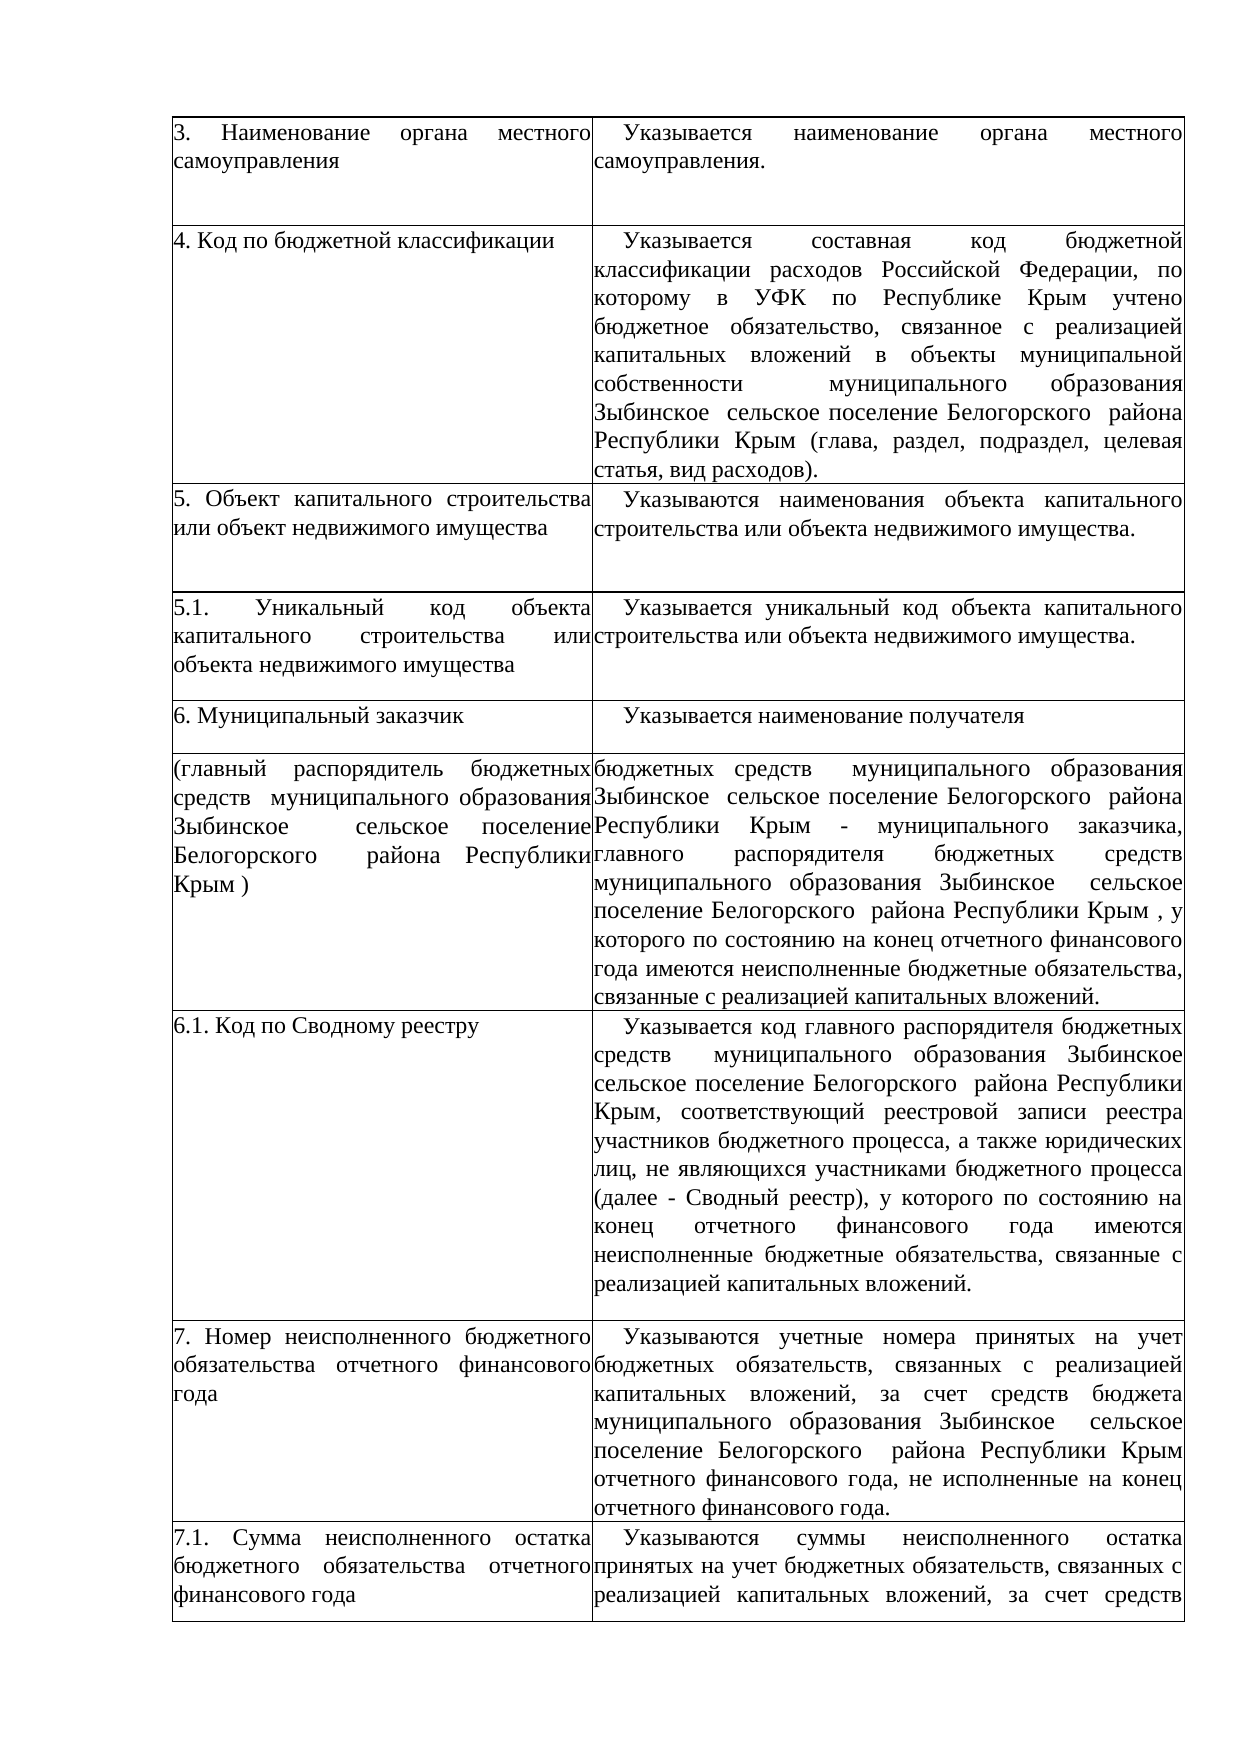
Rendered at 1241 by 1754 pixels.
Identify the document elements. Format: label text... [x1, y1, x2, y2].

table_cell 5. Объект капитального строительства или объект недвижимого имущества [173, 484, 592, 591]
table_header бюджетных средств муниципального образования Зыбинское сельское поселение Белогорского района Республики Крым - муниципального заказчика, главного распорядителя бюджетных средств муниципального образования Зыбинское сельское поселение Белогорского района Республики Крым , у которого по состоянию на конец отчетного финансового года имеются неисполненные бюджетные обязательства, связанные с реализацией капитальных вложений. [593, 754, 1184, 1010]
table_cell 6.1. Код по Сводному реестру [173, 1011, 592, 1320]
table_cell Указывается код главного распорядителя бюджетных средств муниципального образования Зыбинское сельское поселение Белогорского района Республики Крым, соответствующий реестровой записи реестра участников бюджетного процесса, а также юридических лиц, не являющихся участниками бюджетного процесса (далее - Сводный реестр), у которого по состоянию на конец отчетного финансового года имеются неисполненные бюджетные обязательства, связанные с реализацией капитальных вложений. [593, 1011, 1184, 1320]
table_cell Указывается наименование органа местного самоуправления. [593, 118, 1184, 225]
table_cell 3. Наименование органа местного самоуправления [173, 118, 592, 225]
table_header (главный распорядитель бюджетных средств муниципального образования Зыбинское сельское поселение Белогорского района Республики Крым ) [173, 754, 592, 1010]
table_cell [593, 1522, 1184, 1621]
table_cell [173, 1522, 592, 1621]
table_cell Указываются наименования объекта капитального строительства или объекта недвижимого имущества. [593, 484, 1184, 591]
table_cell Указывается наименование получателя [593, 701, 1184, 752]
table_cell 4. Код по бюджетной классификации [173, 226, 592, 483]
table_cell 6. Муниципальный заказчик [173, 701, 592, 752]
table_cell 5.1. Уникальный код объекта капитального строительства или объекта недвижимого имущества [173, 593, 592, 700]
table_cell 7. Номер неисполненного бюджетного обязательства отчетного финансового года [173, 1321, 592, 1521]
table_cell Указываются учетные номера принятых на учет бюджетных обязательств, связанных с реализацией капитальных вложений, за счет средств бюджета муниципального образования Зыбинское сельское поселение Белогорского района Республики Крым отчетного финансового года, не исполненные на конец отчетного финансового года. [593, 1321, 1184, 1521]
table_cell Указывается уникальный код объекта капитального строительства или объекта недвижимого имущества. [593, 593, 1184, 700]
table_cell Указывается составная код бюджетной классификации расходов Российской Федерации, по которому в УФК по Республике Крым учтено бюджетное обязательство, связанное с реализацией капитальных вложений в объекты муниципальной собственности муниципального образования Зыбинское сельское поселение Белогорского района Республики Крым (глава, раздел, подраздел, целевая статья, вид расходов). [593, 226, 1184, 483]
